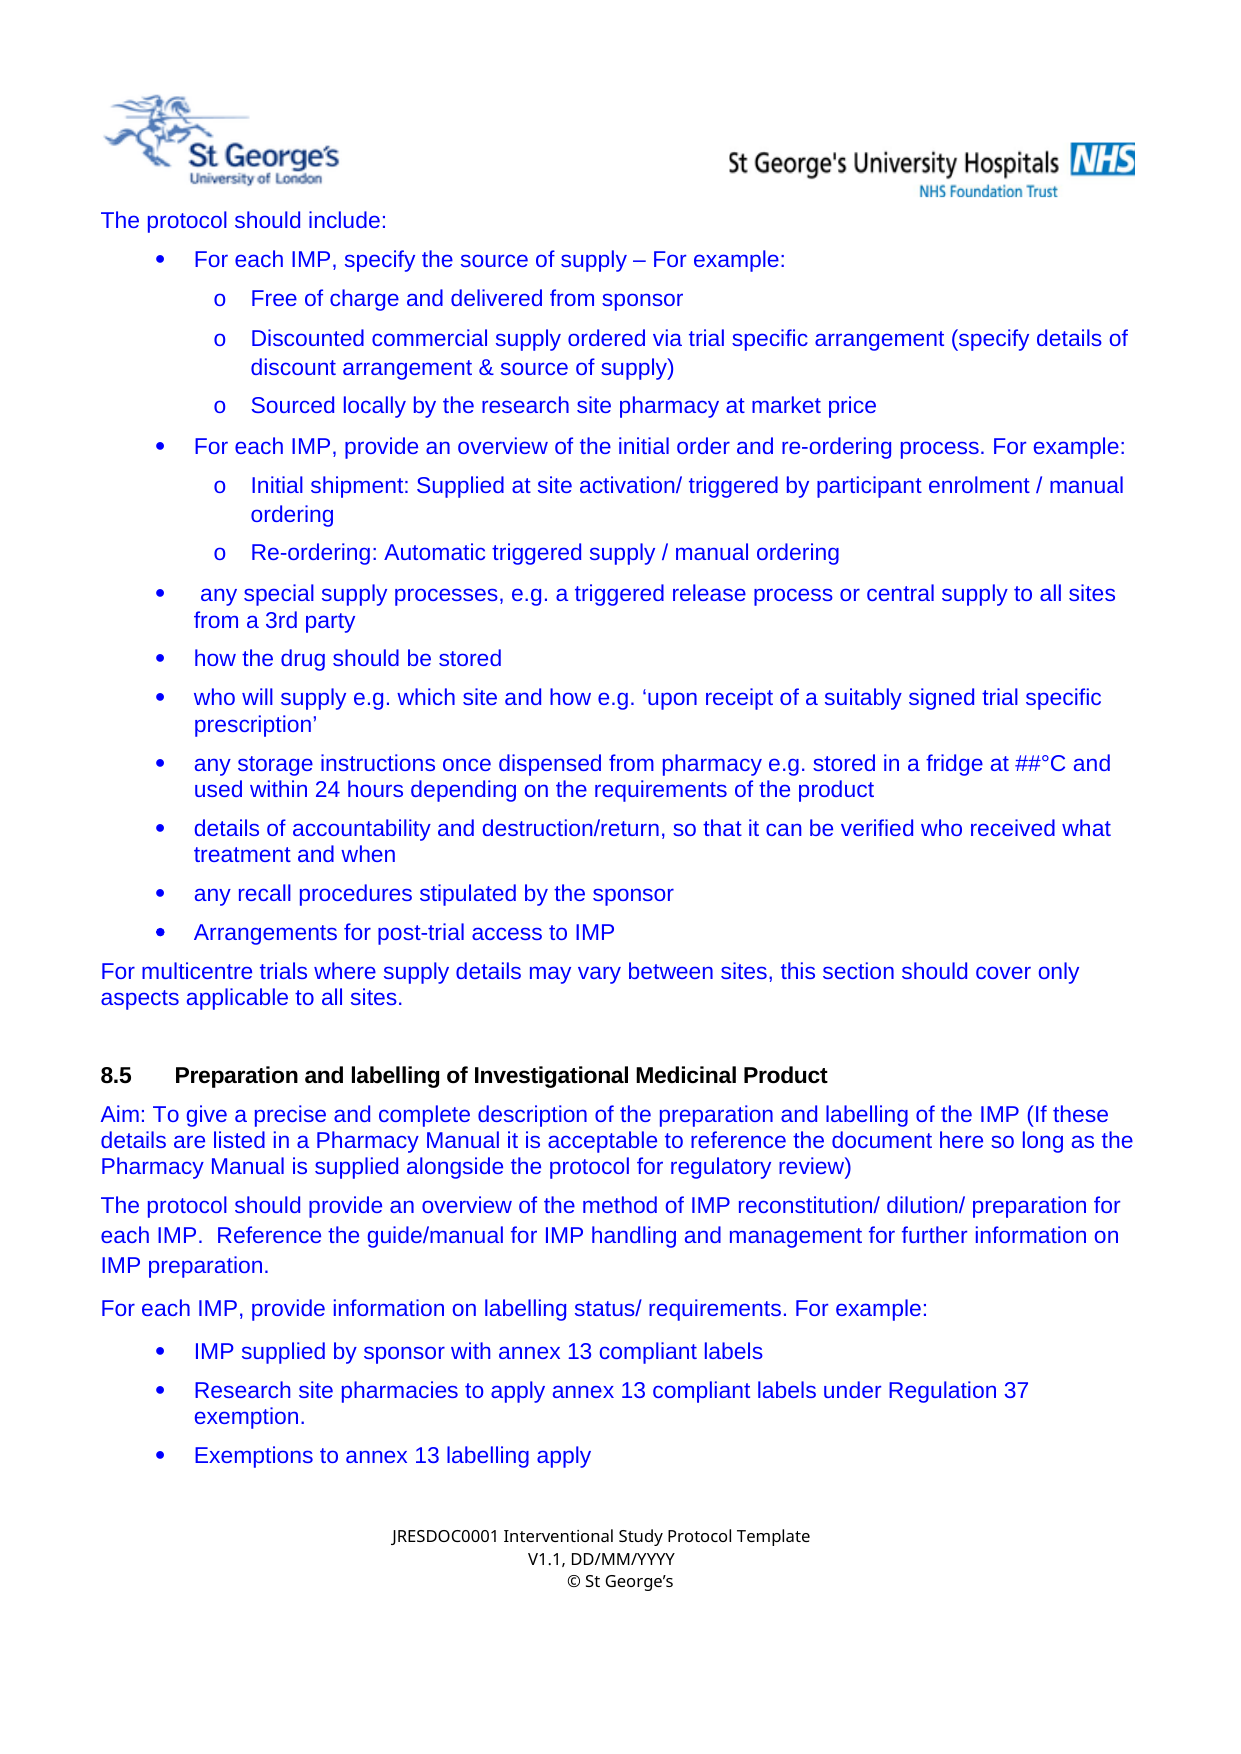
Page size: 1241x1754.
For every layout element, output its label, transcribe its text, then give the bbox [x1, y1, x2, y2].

list who will supply e.g. which site and how e.g. ‘upon receipt of a suitably signed trial specific prescription’ [156, 684, 1140, 737]
list Re-ordering: Automatic triggered supply / manual ordering [213, 539, 1140, 568]
list For each IMP, specify the source of supply – For example: [156, 246, 1140, 272]
text Aim: To give a precise and complete description of the preparation and labelling of the IMP (If these details are listed in a Pharmacy Manual it is acceptable to reference the document here so long as the Pharmacy Manual is supplied alongside the protocol for regulatory review) [100, 1101, 1140, 1179]
list Discounted commercial supply ordered via trial specific arrangement (specify details of discount arrangement & source of supply) [213, 325, 1140, 380]
text For each IMP, provide information on labelling status/ requirements. For example: [100, 1295, 1140, 1322]
list any special supply processes, e.g. a triggered release process or central supply to all sites from a 3rd party [156, 580, 1140, 633]
list how the drug should be stored [156, 645, 1140, 672]
list any recall procedures stipulated by the sponsor [156, 880, 1140, 906]
list details of accountability and destruction/return, so that it can be verified who received what treatment and when [156, 815, 1140, 867]
list Free of charge and delivered from sponsor [213, 284, 1140, 313]
text 8.5 Preparation and labelling of Investigational Medicinal Product [100, 1062, 1140, 1088]
list Exemptions to annex 13 labelling apply [156, 1442, 1140, 1468]
list IMP supplied by sponsor with annex 13 compliant labels [156, 1338, 1140, 1364]
list Research site pharmacies to apply annex 13 compliant labels under Regulation 37 exemption. [156, 1377, 1140, 1429]
list For each IMP, provide an overview of the initial order and re-ordering process. For example: [156, 433, 1140, 460]
list Sourced locally by the research site pharmacy at market price [213, 392, 1140, 421]
picture [728, 134, 1134, 203]
text The protocol should include: [100, 207, 1140, 233]
list Initial shipment: Supplied at site activation/ triggered by participant enrolment / manual ordering [213, 472, 1140, 527]
picture [100, 93, 343, 189]
text The protocol should provide an overview of the method of IMP reconstitution/ dilution/ preparation for each IMP. Reference the guide/manual for IMP handling and management for further information on IMP preparation. [100, 1192, 1140, 1279]
list any storage instructions once dispensed from pharmacy e.g. stored in a fridge at ##°C and used within 24 hours depending on the requirements of the product [156, 749, 1140, 802]
text For multicentre trials where supply details may vary between sites, this section should cover only aspects applicable to all sites. [100, 958, 1140, 1010]
list Arrangements for post-trial access to IMP [156, 919, 1140, 945]
